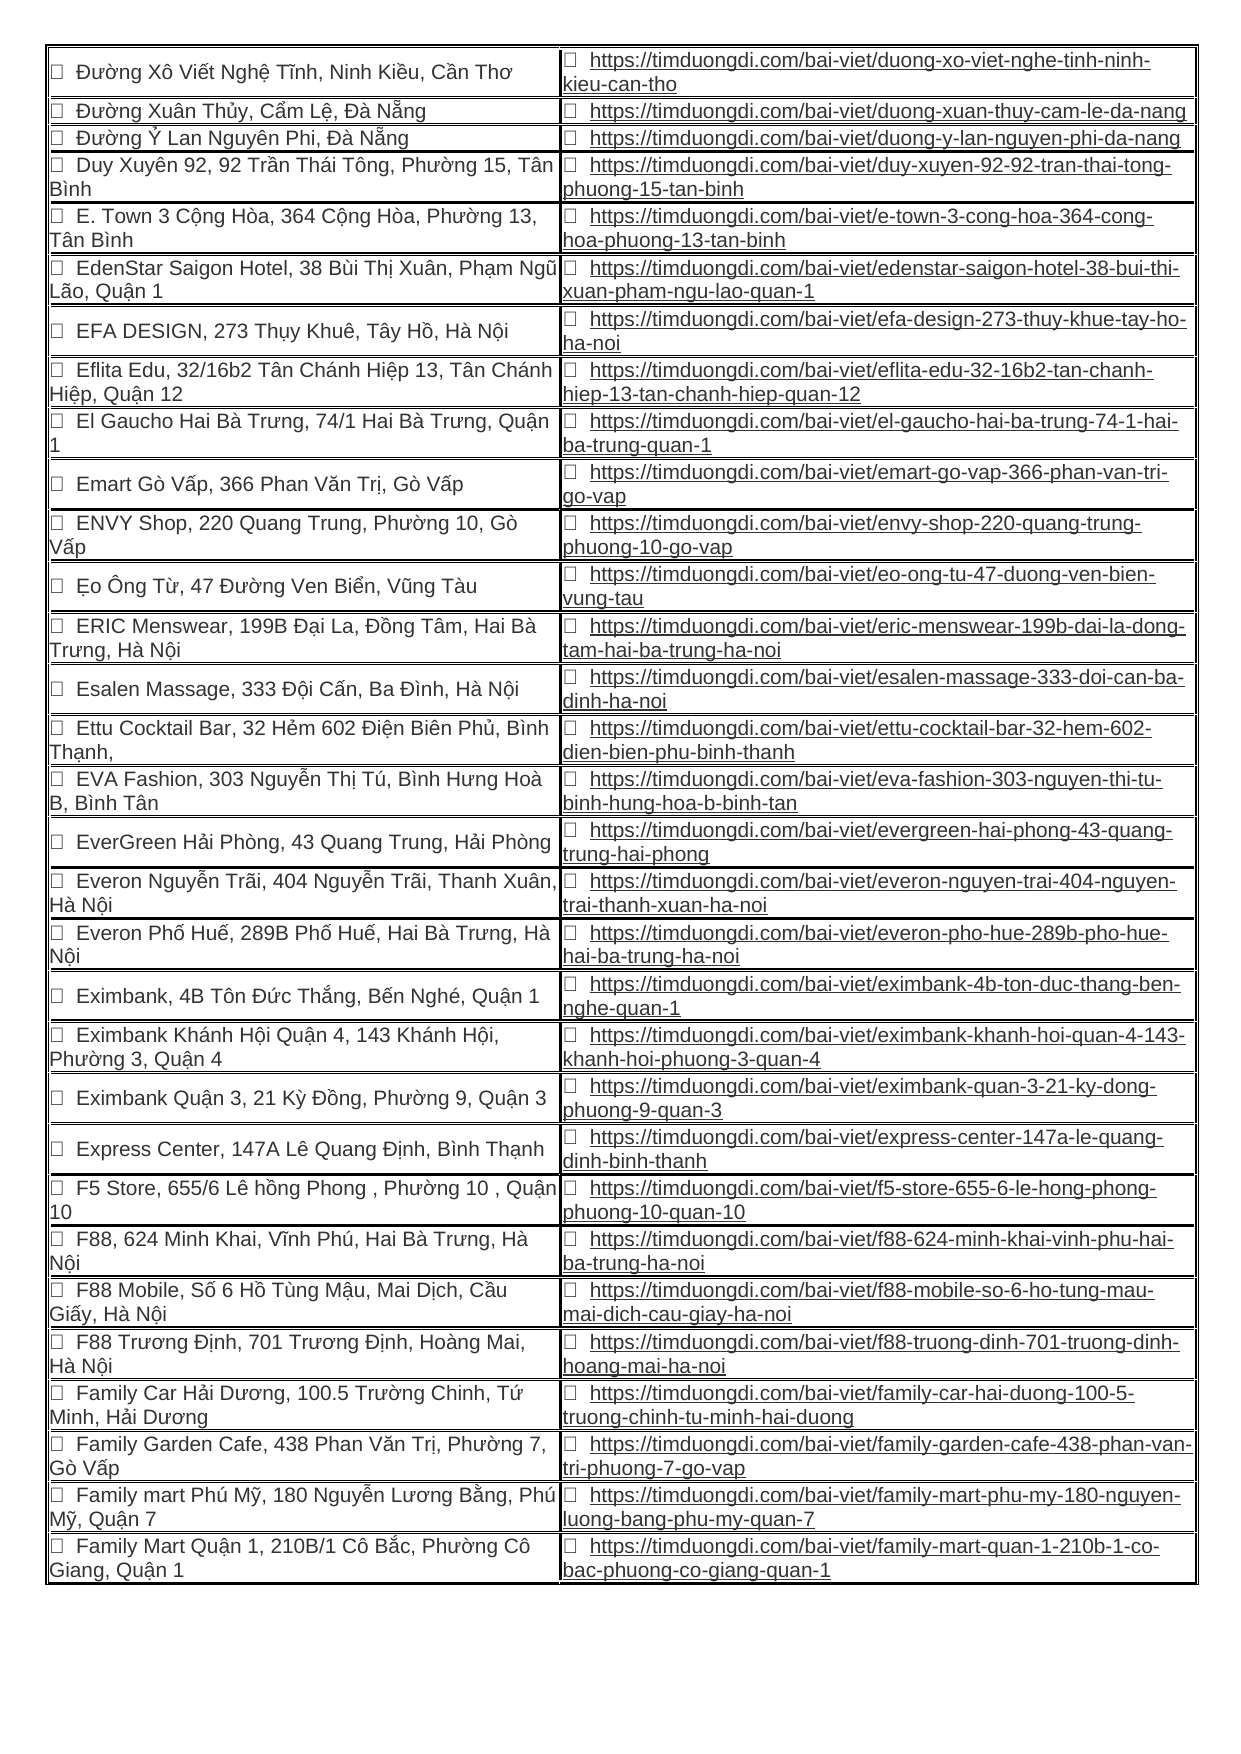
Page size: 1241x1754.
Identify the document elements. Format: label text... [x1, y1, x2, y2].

table_cell  F88 Trương Định, 701 Trương Định, Hoàng Mai, Hà Nội [49, 1326, 559, 1377]
table_cell  EFA DESIGN, 273 Thụy Khuê, Tây Hồ, Hà Nội [49, 303, 559, 354]
table_cell  https://timduongdi.com/bai-viet/everon-pho-hue-289b-pho-hue-hai-ba-trung-ha-noi [562, 917, 1195, 968]
table_cell  El Gaucho Hai Bà Trưng, 74/1 Hai Bà Trưng, Quận 1 [47, 406, 560, 457]
table_cell  https://timduongdi.com/bai-viet/esalen-massage-333-doi-can-ba-dinh-ha-noi [562, 661, 1196, 712]
table_cell  EverGreen Hải Phòng, 43 Quang Trung, Hải Phòng [47, 815, 560, 866]
table_cell  Duy Xuyên 92, 92 Trần Thái Tông, Phường 15, Tân Bình [49, 150, 559, 201]
table_cell  https://timduongdi.com/bai-viet/eva-fashion-303-nguyen-thi-tu-binh-hung-hoa-b-binh-tan [560, 764, 1197, 815]
table_cell  https://timduongdi.com/bai-viet/f88-truong-dinh-701-truong-dinh-hoang-mai-ha-noi [562, 1326, 1196, 1377]
table_cell  https://timduongdi.com/bai-viet/family-garden-cafe-438-phan-van-tri-phuong-7-go-vap [562, 1429, 1196, 1480]
table_cell  Đường Xuân Thủy, Cẩm Lệ, Đà Nẵng [47, 96, 560, 123]
table_cell  Emart Gò Vấp, 366 Phan Văn Trị, Gò Vấp [47, 457, 560, 508]
table_cell  Family mart Phú Mỹ, 180 Nguyễn Lương Bằng, Phú Mỹ, Quận 7 [47, 1480, 560, 1531]
table_cell  https://timduongdi.com/bai-viet/envy-shop-220-quang-trung-phuong-10-go-vap [562, 508, 1197, 559]
table_cell  https://timduongdi.com/bai-viet/duong-xo-viet-nghe-tinh-ninh-kieu-can-tho [560, 48, 1195, 96]
table_cell  Eximbank Khánh Hội Quận 4, 143 Khánh Hội, Phường 3, Quận 4 [49, 1019, 559, 1071]
table_cell  Eximbank, 4B Tôn Đức Thắng, Bến Nghé, Quận 1 [49, 968, 559, 1019]
table_cell  https://timduongdi.com/bai-viet/family-mart-quan-1-210b-1-co-bac-phuong-co-giang-quan-1 [560, 1531, 1197, 1582]
table_cell  https://timduongdi.com/bai-viet/duy-xuyen-92-92-tran-thai-tong-phuong-15-tan-binh [562, 150, 1195, 201]
table_cell  F5 Store, 655/6 Lê hồng Phong , Phường 10 , Quận 10 [47, 1173, 559, 1224]
table_cell  EdenStar Saigon Hotel, 38 Bùi Thị Xuân, Phạm Ngũ Lão, Quận 1 [49, 252, 559, 303]
table_cell  https://timduongdi.com/bai-viet/ettu-cocktail-bar-32-hem-602-dien-bien-phu-binh-thanh [562, 713, 1196, 764]
table_cell  ERIC Menswear, 199B Đại La, Đồng Tâm, Hai Bà Trưng, Hà Nội [49, 610, 559, 661]
table_cell  https://timduongdi.com/bai-viet/eximbank-4b-ton-duc-thang-ben-nghe-quan-1 [562, 968, 1196, 1019]
table_cell  https://timduongdi.com/bai-viet/e-town-3-cong-hoa-364-cong-hoa-phuong-13-tan-binh [562, 201, 1195, 252]
table_cell  https://timduongdi.com/bai-viet/el-gaucho-hai-ba-trung-74-1-hai-ba-trung-quan-1 [560, 406, 1197, 457]
table_cell  F88, 624 Minh Khai, Vĩnh Phú, Hai Bà Trưng, Hà Nội [49, 1224, 559, 1275]
table_cell  https://timduongdi.com/bai-viet/eximbank-quan-3-21-ky-dong-phuong-9-quan-3 [560, 1071, 1197, 1122]
table_cell  Ẹo Ông Từ, 47 Đường Ven Biển, Vũng Tàu [49, 559, 559, 610]
table_cell  https://timduongdi.com/bai-viet/everon-nguyen-trai-404-nguyen-trai-thanh-xuan-ha-noi [562, 866, 1195, 917]
table_cell  F88 Mobile, Số 6 Hồ Tùng Mậu, Mai Dịch, Cầu Giấy, Hà Nội [49, 1275, 559, 1326]
table_cell  Eflita Edu, 32/16b2 Tân Chánh Hiệp 13, Tân Chánh Hiệp, Quận 12 [49, 355, 559, 406]
table_cell  https://timduongdi.com/bai-viet/family-mart-phu-my-180-nguyen-luong-bang-phu-my-quan-7 [560, 1480, 1197, 1531]
table_cell  https://timduongdi.com/bai-viet/f5-store-655-6-le-hong-phong-phuong-10-quan-10 [562, 1173, 1197, 1224]
table_cell  Everon Phố Huế, 289B Phố Huế, Hai Bà Trưng, Hà Nội [49, 917, 559, 968]
table_cell  Đường Ỷ Lan Nguyên Phi, Đà Nẵng [47, 123, 560, 150]
table_cell  Ettu Cocktail Bar, 32 Hẻm 602 Điện Biên Phủ, Bình Thạnh, [49, 713, 559, 764]
table_cell  https://timduongdi.com/bai-viet/emart-go-vap-366-phan-van-tri-go-vap [560, 457, 1197, 508]
table_cell  Family Car Hải Dương, 100.5 Trường Chinh, Tứ Minh, Hải Dương [49, 1378, 559, 1428]
table_cell  E. Town 3 Cộng Hòa, 364 Cộng Hòa, Phường 13, Tân Bình [49, 201, 559, 252]
table_cell  Express Center, 147A Lê Quang Định, Bình Thạnh [47, 1122, 560, 1173]
table_cell  https://timduongdi.com/bai-viet/eflita-edu-32-16b2-tan-chanh-hiep-13-tan-chanh-hiep-quan-12 [562, 355, 1196, 406]
table_cell  https://timduongdi.com/bai-viet/evergreen-hai-phong-43-quang-trung-hai-phong [560, 815, 1197, 866]
table_cell  Esalen Massage, 333 Đội Cấn, Ba Đình, Hà Nội [49, 661, 559, 712]
table_cell  https://timduongdi.com/bai-viet/eo-ong-tu-47-duong-ven-bien-vung-tau [562, 559, 1196, 610]
table_cell  https://timduongdi.com/bai-viet/eximbank-khanh-hoi-quan-4-143-khanh-hoi-phuong-3-quan-4 [562, 1019, 1196, 1071]
table_cell  Family Garden Cafe, 438 Phan Văn Trị, Phường 7, Gò Vấp [49, 1429, 559, 1480]
table_cell  Đường Xô Viết Nghệ Tĩnh, Ninh Kiều, Cần Thơ [49, 46, 560, 96]
table_cell  https://timduongdi.com/bai-viet/duong-y-lan-nguyen-phi-da-nang [560, 123, 1197, 150]
table_cell  EVA Fashion, 303 Nguyễn Thị Tú, Bình Hưng Hoà B, Bình Tân [47, 764, 560, 815]
table_cell  https://timduongdi.com/bai-viet/edenstar-saigon-hotel-38-bui-thi-xuan-pham-ngu-lao-quan-1 [562, 252, 1196, 303]
table_cell  https://timduongdi.com/bai-viet/efa-design-273-thuy-khue-tay-ho-ha-noi [562, 303, 1196, 354]
table_cell  Everon Nguyễn Trãi, 404 Nguyễn Trãi, Thanh Xuân, Hà Nội [49, 866, 559, 917]
table_cell  https://timduongdi.com/bai-viet/f88-mobile-so-6-ho-tung-mau-mai-dich-cau-giay-ha-noi [562, 1275, 1196, 1326]
table_cell  https://timduongdi.com/bai-viet/f88-624-minh-khai-vinh-phu-hai-ba-trung-ha-noi [562, 1224, 1195, 1275]
table_cell  https://timduongdi.com/bai-viet/family-car-hai-duong-100-5-truong-chinh-tu-minh-hai-duong [562, 1378, 1196, 1428]
table_cell  ENVY Shop, 220 Quang Trung, Phường 10, Gò Vấp [47, 508, 559, 559]
table_cell  Family Mart Quận 1, 210B/1 Cô Bắc, Phường Cô Giang, Quận 1 [47, 1531, 560, 1582]
table_cell  https://timduongdi.com/bai-viet/duong-xuan-thuy-cam-le-da-nang [560, 96, 1197, 123]
table_cell  https://timduongdi.com/bai-viet/eric-menswear-199b-dai-la-dong-tam-hai-ba-trung-ha-noi [562, 610, 1196, 661]
table_cell  Eximbank Quận 3, 21 Kỳ Đồng, Phường 9, Quận 3 [47, 1071, 560, 1122]
table_cell  https://timduongdi.com/bai-viet/express-center-147a-le-quang-dinh-binh-thanh [560, 1122, 1197, 1173]
